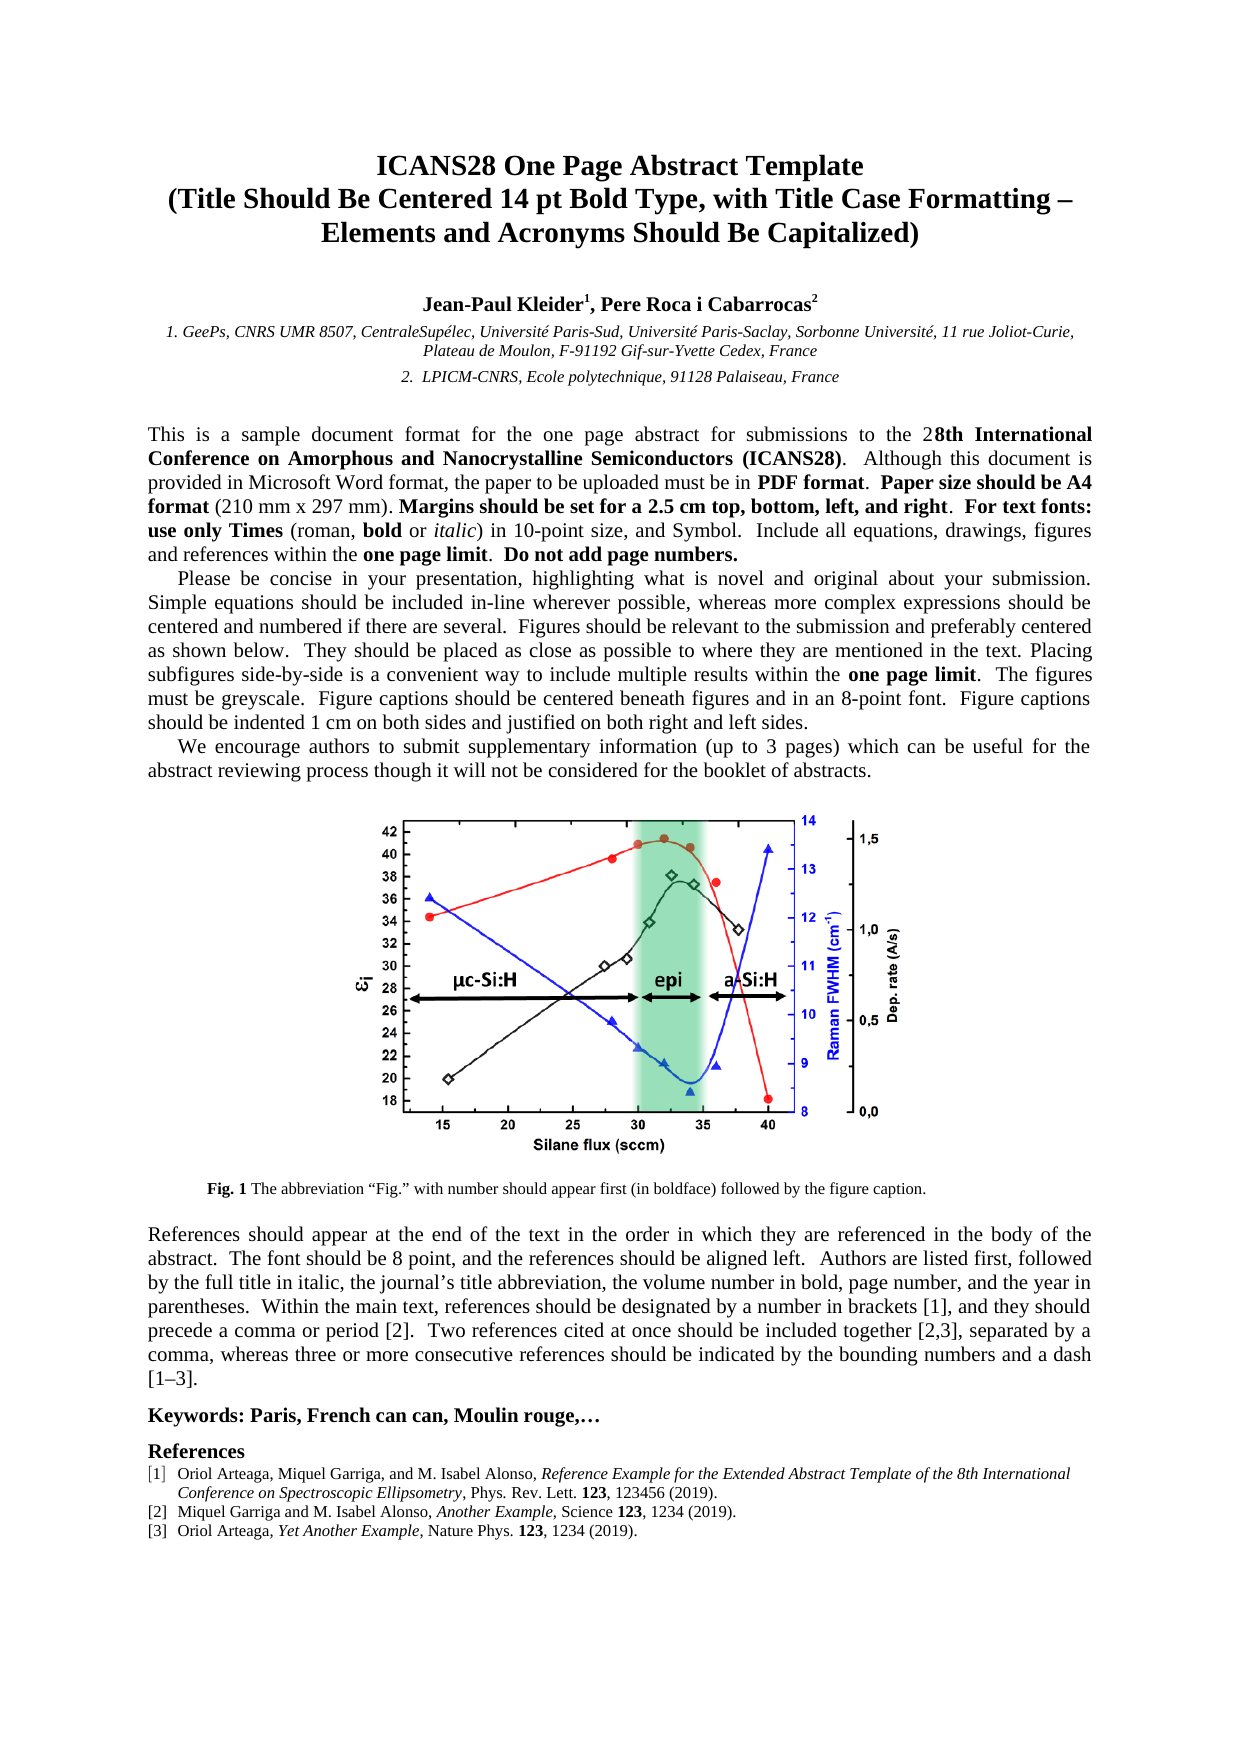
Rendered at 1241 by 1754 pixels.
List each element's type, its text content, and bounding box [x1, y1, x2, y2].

text References should appear at the end of the text in the order in which they are referenced in the body of the abstract. The font should be 8 point, and the references should be aligned left. Authors are listed first, followed by the full title in italic, the journal’s title abbreviation, the volume number in bold, page number, and the year in parentheses. Within the main text, references should be designated by a number in brackets [1], and they should precede a comma or period [2]. Two references cited at once should be included together [2,3], separated by a comma, whereas three or more consecutive references should be indicated by the bounding numbers and a dash [1–3]. [148, 1222, 1092, 1390]
title (Title Should Be Centered 14 pt Bold Type, with Title Case Formatting – Elements and Acronyms Should Be Capitalized) [148, 181, 1092, 248]
text 2. LPICM-CNRS, Ecole polytechnique, 91128 Palaiseau, France [148, 366, 1092, 386]
text We encourage authors to submit supplementary information (up to 3 pages) which can be useful for the abstract reviewing process though it will not be considered for the booklet of abstracts. [148, 734, 1092, 782]
text 1 Oriol Arteaga, Miquel Garriga, and M. Isabel Alonso, Reference Example for the Extended Abstract Template of the 8th International Conference on Spectroscopic Ellipsometry, Phys. Rev. Lett. 123, 123456 (2019). [148, 1463, 1092, 1502]
title ICANS28 One Page Abstract Template [148, 148, 1092, 181]
text Keywords: Paris, French can can, Moulin rouge,… [148, 1403, 1092, 1427]
text Jean-Paul Kleider1, Pere Roca i Cabarrocas2 [148, 291, 1092, 316]
text [2] Miquel Garriga and M. Isabel Alonso, Another Example, Science 123, 1234 (2019). [148, 1502, 1092, 1521]
text 1. GeePs, CNRS UMR 8507, CentraleSupélec, Université Paris-Sud, Université Paris-Saclay, Sorbonne Université, 11 rue Joliot-Curie, Plateau de Moulon, F-91192 Gif-sur-Yvette Cedex, France [148, 322, 1092, 360]
text References [148, 1439, 1092, 1463]
text [3] Oriol Arteaga, Yet Another Example, Nature Phys. 123, 1234 (2019). [148, 1521, 1092, 1540]
text Fig. 1 The abbreviation “Fig.” with number should appear first (in boldface) followed by the figure caption. [207, 1179, 1033, 1198]
text Please be concise in your presentation, highlighting what is novel and original about your submission. Simple equations should be included in-line wherever possible, whereas more complex expressions should be centered and numbered if there are several. Figures should be relevant to the submission and preferably centered as shown below. They should be placed as close as possible to where they are mentioned in the text. Placing subfigures side-by-side is a convenient way to include multiple results within the one page limit. The figures must be greyscale. Figure captions should be centered beneath figures and in an 8-point font. Figure captions should be indented 1 cm on both sides and justified on both right and left sides. [148, 566, 1092, 734]
text This is a sample document format for the one page abstract for submissions to the 28th International Conference on Amorphous and Nanocrystalline Semiconductors (ICANS28). Although this document is provided in Microsoft Word format, the paper to be uploaded must be in PDF format. Paper size should be A4 format (210 mm x 297 mm). Margins should be set for a 2.5 cm top, bottom, left, and right. For text fonts: use only Times (roman, bold or italic) in 10-point size, and Symbol. Include all equations, drawings, figures and references within the one page limit. Do not add page numbers. [148, 422, 1092, 566]
